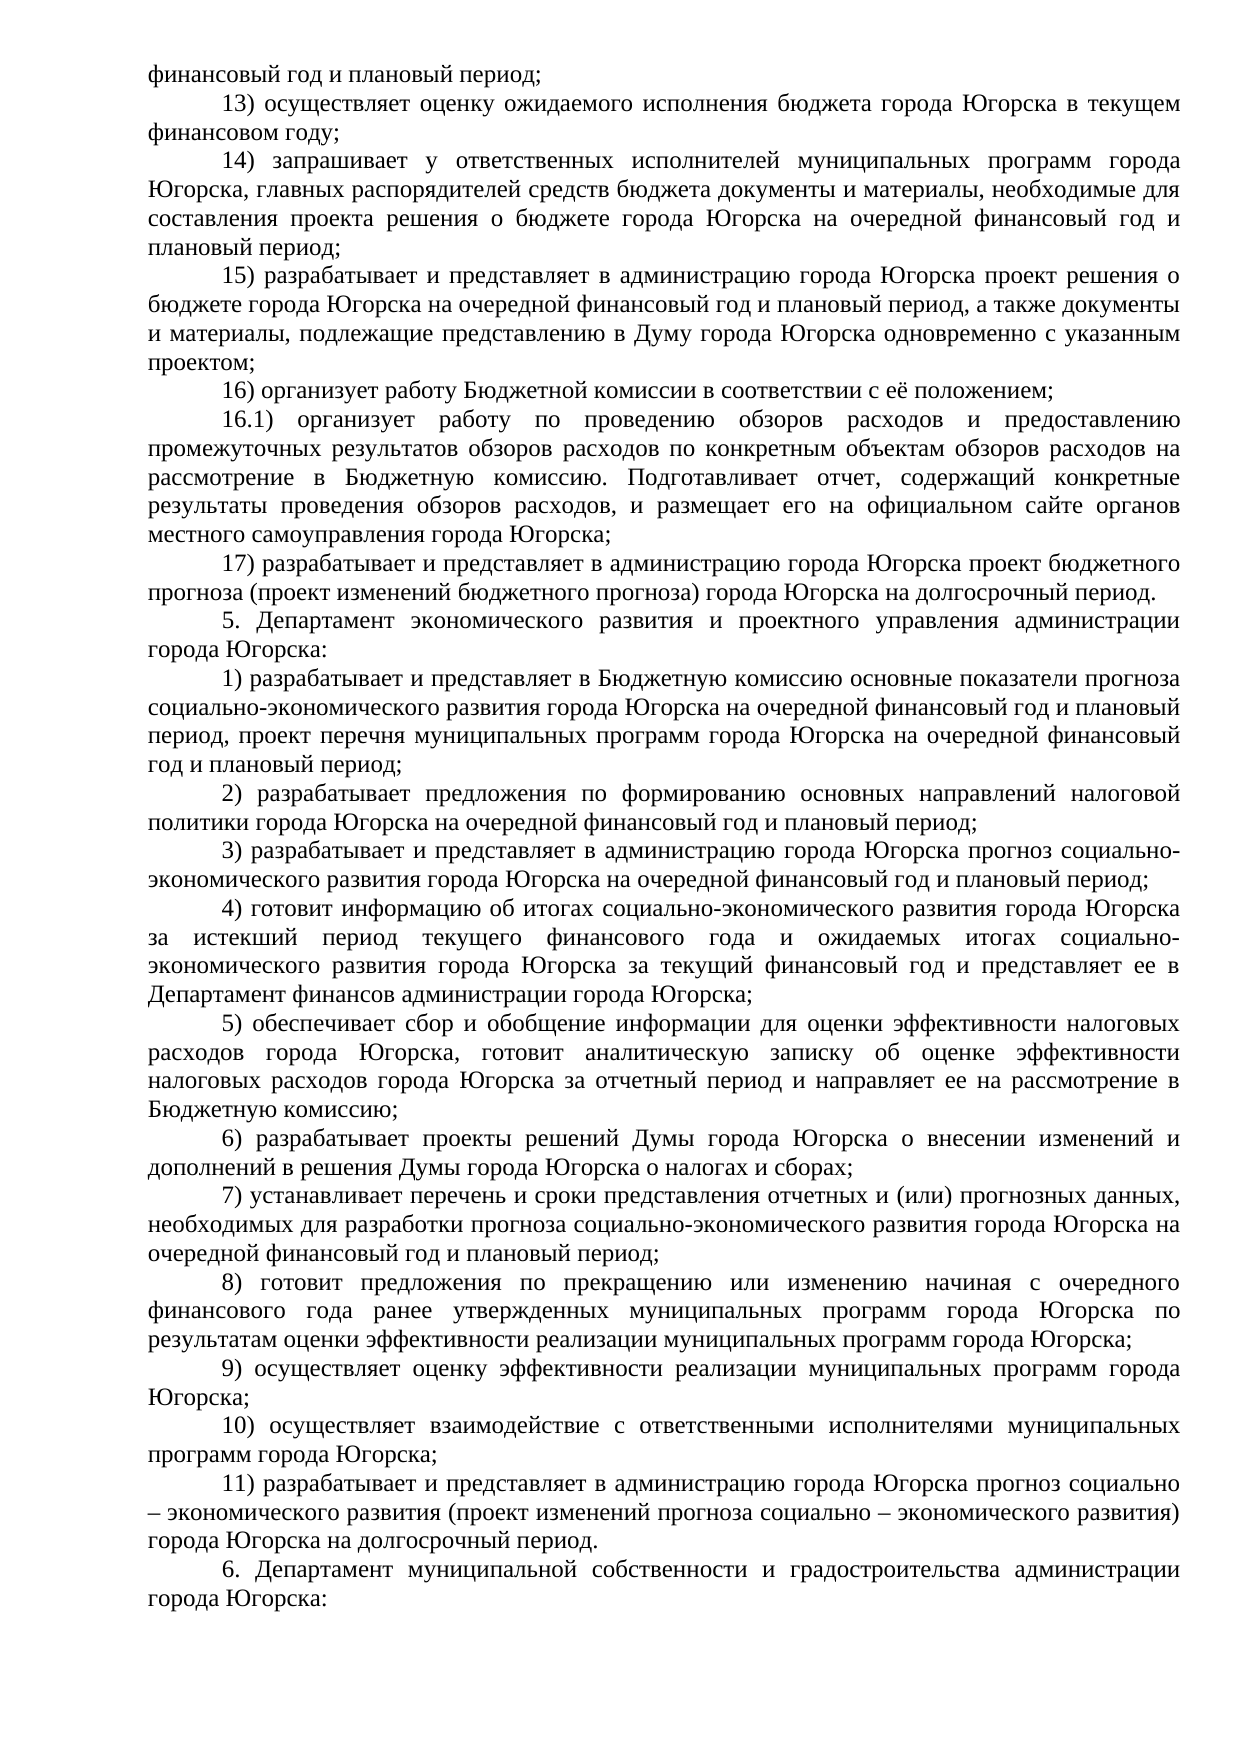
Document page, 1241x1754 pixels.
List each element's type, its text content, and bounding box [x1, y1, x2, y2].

text 4) готовит информацию об итогах социально-экономического развития города Югорска за истекший период текущего финансового года и ожидаемых итогах социально-экономического развития города Югорска за текущий финансовый год и представляет ее в Департамент финансов администрации города Югорска; [148, 893, 1181, 1008]
text 3) разрабатывает и представляет в администрацию города Югорска прогноз социально-экономического развития города Югорска на очередной финансовый год и плановый период; [148, 835, 1181, 893]
text 6. Департамент муниципальной собственности и градостроительства администрации города Югорска: [148, 1554, 1181, 1612]
text 16) организует работу Бюджетной комиссии в соответствии с её положением; [148, 375, 1181, 404]
text 14) запрашивает у ответственных исполнителей муниципальных программ города Югорска, главных распорядителей средств бюджета документы и материалы, необходимые для составления проекта решения о бюджете города Югорска на очередной финансовый год и плановый период; [148, 145, 1181, 260]
text 17) разрабатывает и представляет в администрацию города Югорска проект бюджетного прогноза (проект изменений бюджетного прогноза) города Югорска на долгосрочный период. [148, 548, 1181, 605]
text 5. Департамент экономического развития и проектного управления администрации города Югорска: [148, 605, 1181, 663]
text 1) разрабатывает и представляет в Бюджетную комиссию основные показатели прогноза социально-экономического развития города Югорска на очередной финансовый год и плановый период, проект перечня муниципальных программ города Югорска на очередной финансовый год и плановый период; [148, 663, 1181, 778]
text 2) разрабатывает предложения по формированию основных направлений налоговой политики города Югорска на очередной финансовый год и плановый период; [148, 778, 1181, 835]
text 13) осуществляет оценку ожидаемого исполнения бюджета города Югорска в текущем финансовом году; [148, 88, 1181, 145]
text 16.1) организует работу по проведению обзоров расходов и предоставлению промежуточных результатов обзоров расходов по конкретным объектам обзоров расходов на рассмотрение в Бюджетную комиссию. Подготавливает отчет, содержащий конкретные результаты проведения обзоров расходов, и размещает его на официальном сайте органов местного самоуправления города Югорска; [148, 404, 1181, 548]
text 9) осуществляет оценку эффективности реализации муниципальных программ города Югорска; [148, 1353, 1181, 1410]
text 10) осуществляет взаимодействие с ответственными исполнителями муниципальных программ города Югорска; [148, 1410, 1181, 1468]
text 6) разрабатывает проекты решений Думы города Югорска о внесении изменений и дополнений в решения Думы города Югорска о налогах и сборах; [148, 1123, 1181, 1180]
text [148, 59, 1181, 88]
text 15) разрабатывает и представляет в администрацию города Югорска проект решения о бюджете города Югорска на очередной финансовый год и плановый период, а также документы и материалы, подлежащие представлению в Думу города Югорска одновременно с указанным проектом; [148, 260, 1181, 375]
text 8) готовит предложения по прекращению или изменению начиная с очередного финансового года ранее утвержденных муниципальных программ города Югорска по результатам оценки эффективности реализации муниципальных программ города Югорска; [148, 1267, 1181, 1353]
text 11) разрабатывает и представляет в администрацию города Югорска прогноз социально – экономического развития (проект изменений прогноза социально – экономического развития) города Югорска на долгосрочный период. [148, 1468, 1181, 1554]
text 5) обеспечивает сбор и обобщение информации для оценки эффективности налоговых расходов города Югорска, готовит аналитическую записку об оценке эффективности налоговых расходов города Югорска за отчетный период и направляет ее на рассмотрение в Бюджетную комиссию; [148, 1008, 1181, 1123]
text 7) устанавливает перечень и сроки представления отчетных и (или) прогнозных данных, необходимых для разработки прогноза социально-экономического развития города Югорска на очередной финансовый год и плановый период; [148, 1180, 1181, 1267]
